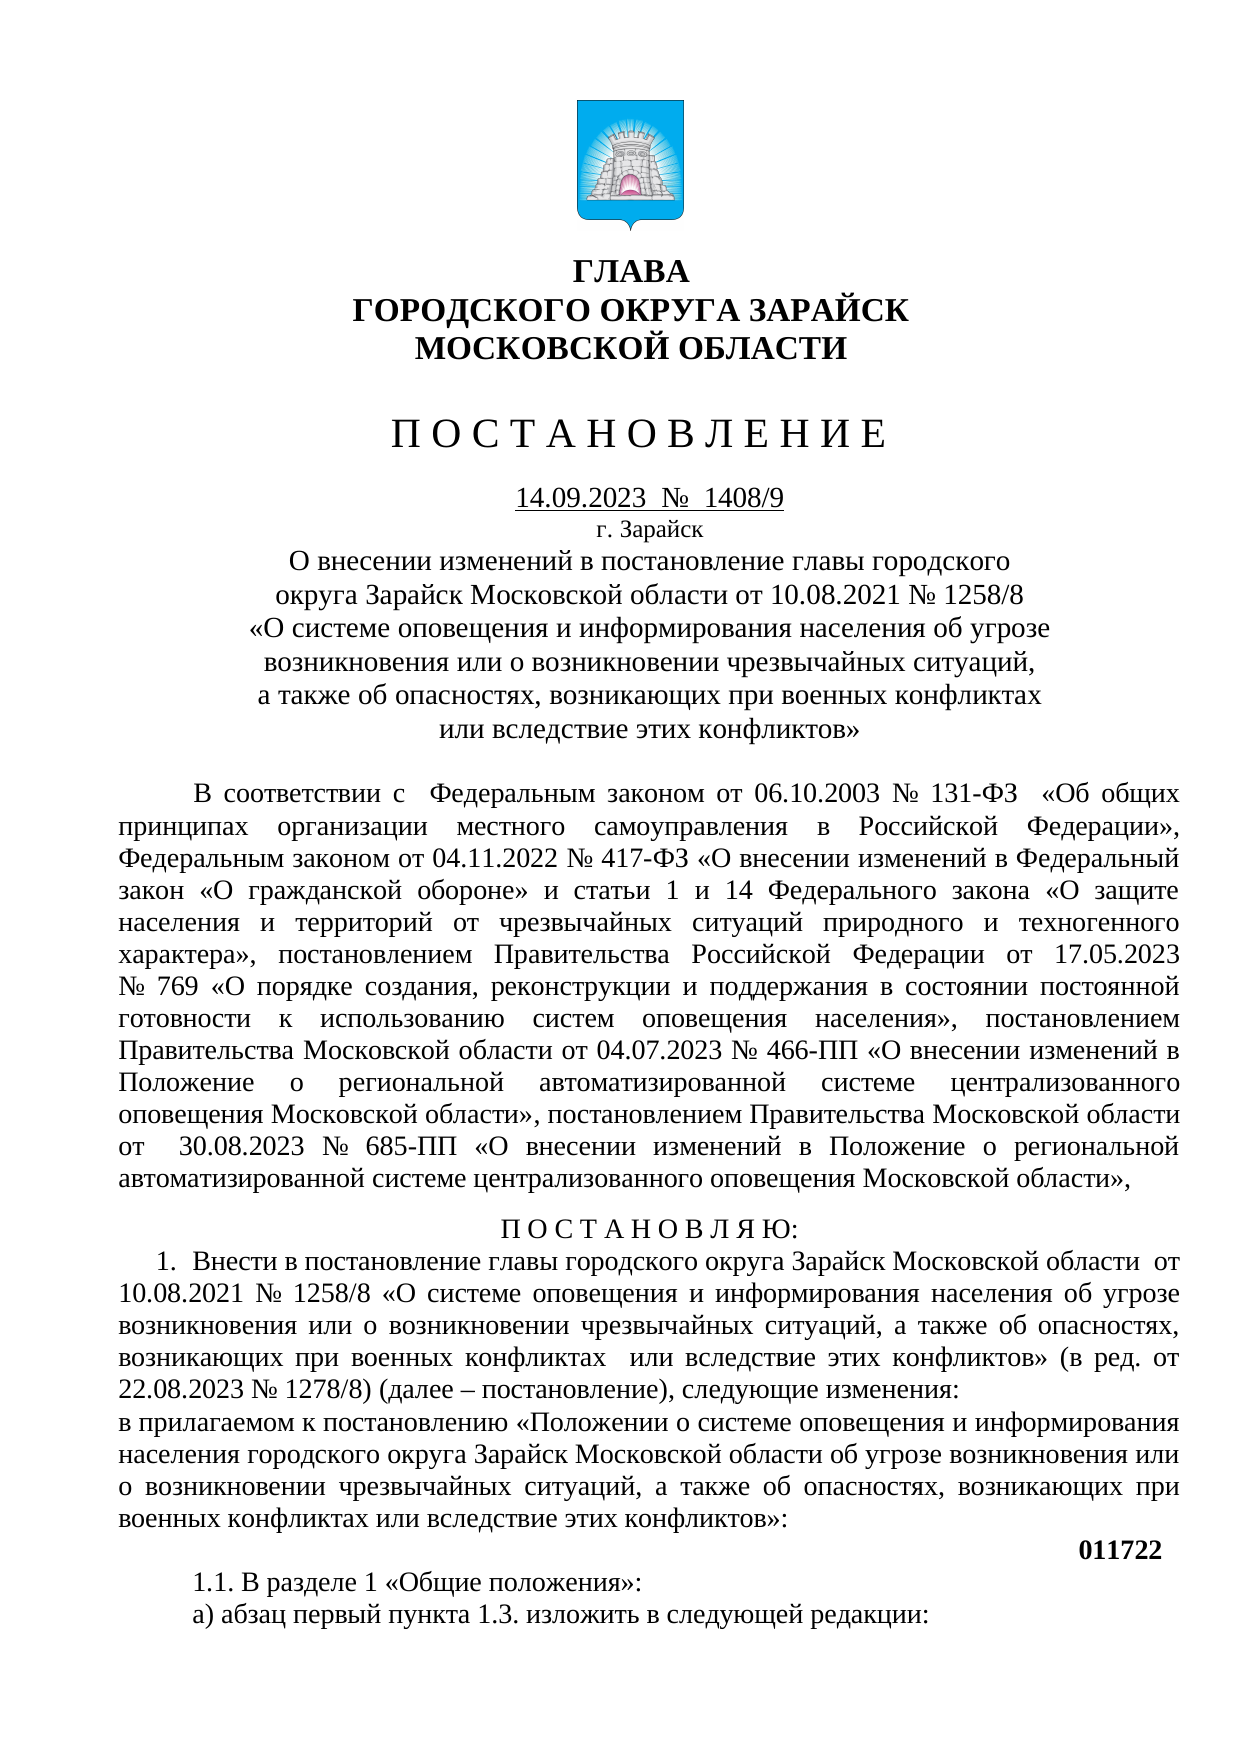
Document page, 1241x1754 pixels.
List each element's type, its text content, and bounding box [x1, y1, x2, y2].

text 011722 [118, 1533, 1181, 1565]
text округа Зарайск Московской области от 10.08.2021 № 1258/8 [118, 577, 1181, 611]
text П О С Т А Н О В Л Я Ю: [118, 1212, 1181, 1244]
text 14.09.2023 № 1408/9 [118, 481, 1181, 514]
text а также об опасностях, возникающих при военных конфликтах [118, 678, 1181, 711]
list Внести в постановление главы городского округа Зарайск Московской области от 10.08.2021 № 1258/8 «О системе оповещения и информирования населения об угрозе возникновения или о возникновении чрезвычайных ситуаций, а также об опасностях, возникающих при военных конфликтах или вследствие этих конфликтов» (в ред. от 22.08.2023 № 1278/8) (далее – постановление), следующие изменения: [118, 1244, 1181, 1405]
text 1.1. В разделе 1 «Общие положения»: [118, 1565, 1181, 1597]
text П О С Т А Н О В Л Е Н И Е [118, 409, 1181, 457]
picture [581, 120, 681, 200]
text или вследствие этих конфликтов» [118, 711, 1181, 745]
text возникновения или о возникновении чрезвычайных ситуаций, [118, 644, 1181, 678]
text в прилагаемом к постановлению «Положении о системе оповещения и информирования населения городского округа Зарайск Московской области об угрозе возникновения или о возникновении чрезвычайных ситуаций, а также об опасностях, возникающих при военных конфликтах или вследствие этих конфликтов»: [118, 1405, 1181, 1533]
text В соответствии с Федеральным законом от 06.10.2003 № 131-ФЗ «Об общих принципах организации местного самоуправления в Российской Федерации», Федеральным законом от 04.11.2022 № 417-ФЗ «О внесении изменений в Федеральный закон «О гражданской обороне» и статьи 1 и 14 Федерального закона «О защите населения и территорий от чрезвычайных ситуаций природного и техногенного характера», постановлением Правительства Российской Федерации от 17.05.2023 № 769 «О порядке создания, реконструкции и поддержания в состоянии постоянной готовности к использованию систем оповещения населения», постановлением Правительства Московской области от 04.07.2023 № 466-ПП «О внесении изменений в Положение о региональной автоматизированной системе централизованного оповещения Московской области», постановлением Правительства Московской области от 30.08.2023 № 685-ПП «О внесении изменений в Положение о региональной автоматизированной системе централизованного оповещения Московской области», [118, 777, 1181, 1194]
text «О системе оповещения и информирования населения об угрозе [118, 611, 1181, 644]
text г. Зарайск [118, 514, 1181, 543]
picture [577, 213, 684, 231]
text а) абзац первый пункта 1.3. изложить в следующей редакции: [118, 1597, 1181, 1629]
text О внесении изменений в постановление главы городского [118, 543, 1181, 577]
